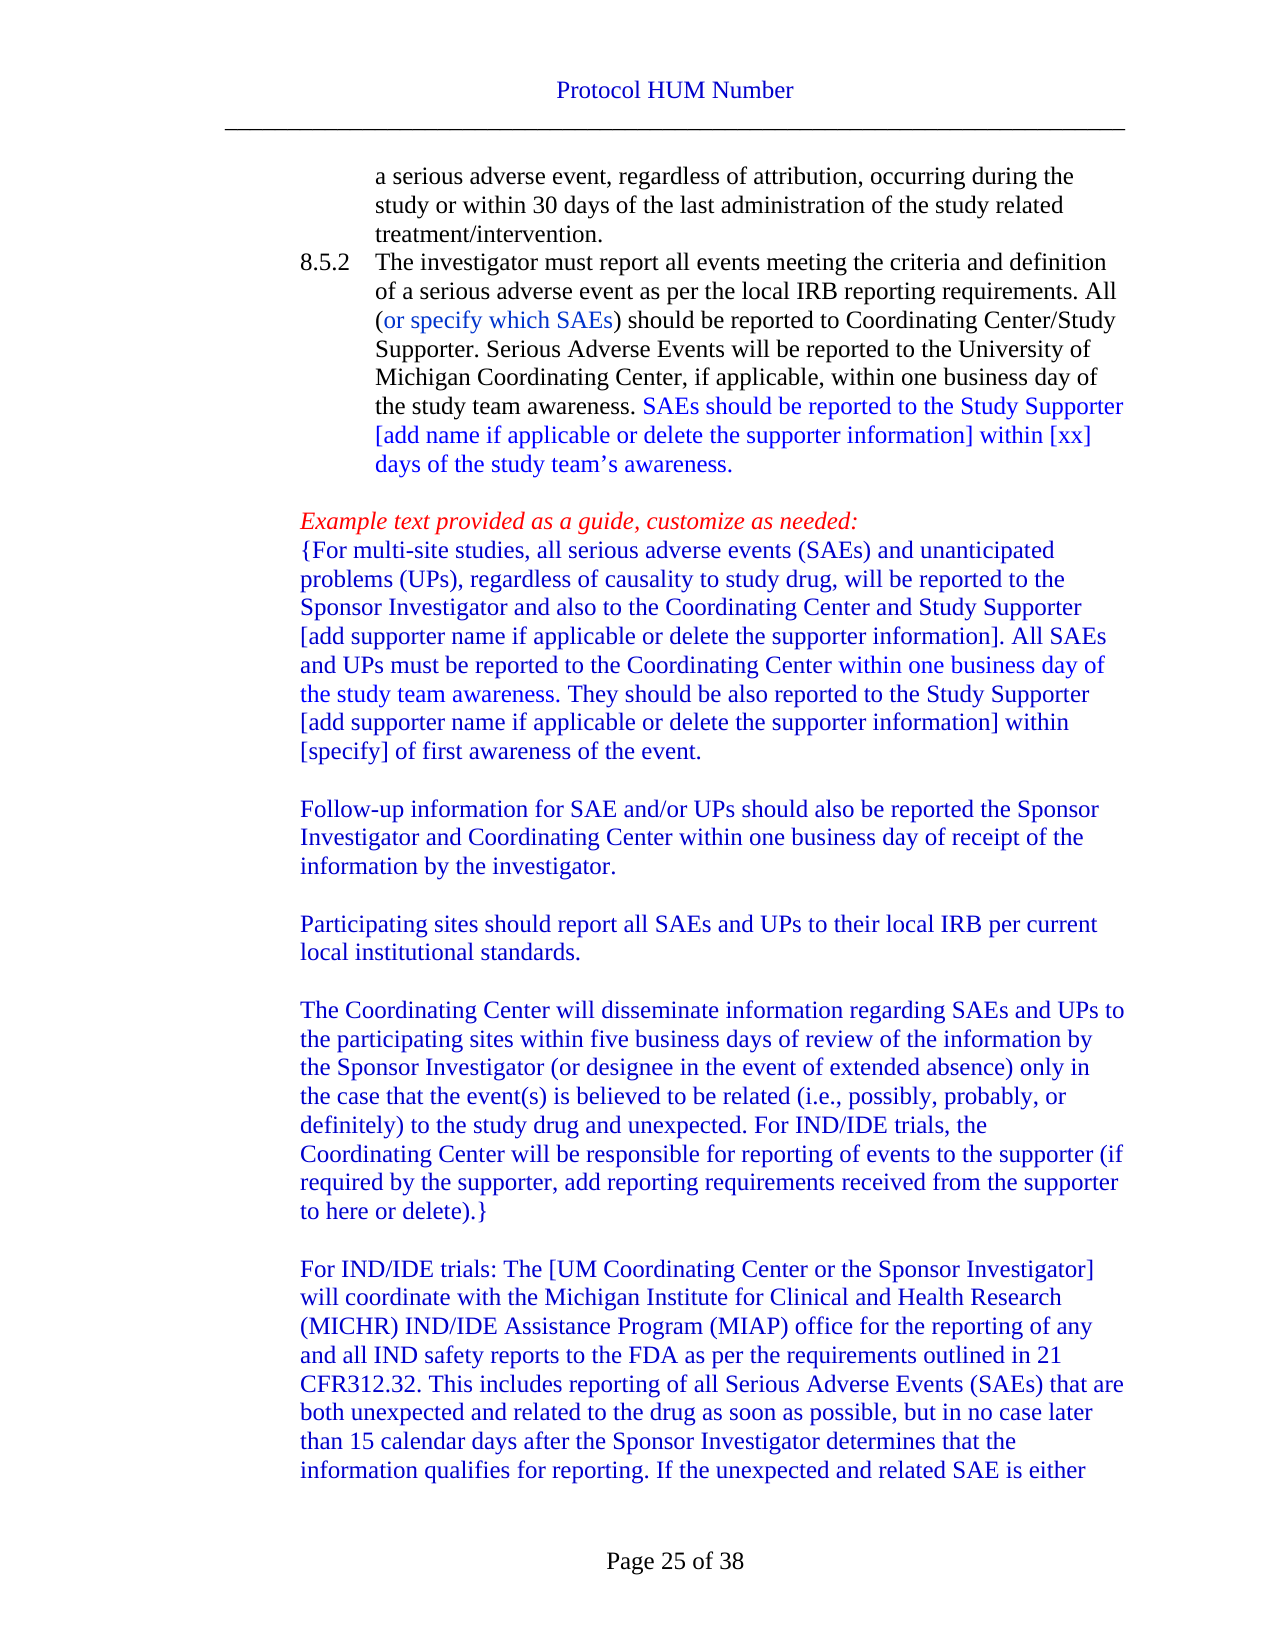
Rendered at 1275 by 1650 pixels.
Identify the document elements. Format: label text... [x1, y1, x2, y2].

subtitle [300, 161, 1125, 247]
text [300, 1254, 1125, 1484]
text Follow-up information for SAE and/or UPs should also be reported the Sponsor Investigator and Coordinating Center within one business day of receipt of the information by the investigator. [300, 794, 1125, 880]
subtitle The investigator must report all events meeting the criteria and definition of a serious adverse event as per the local IRB reporting requirements. All (or specify which SAEs) should be reported to Coordinating Center/Study Supporter. Serious Adverse Events will be reported to the University of Michigan Coordinating Center, if applicable, within one business day of the study team awareness. SAEs should be reported to the Study Supporter [add name if applicable or delete the supporter information] within [xx] days of the study team’s awareness. [300, 247, 1125, 477]
text The Coordinating Center will disseminate information regarding SAEs and UPs to the participating sites within five business days of review of the information by the Sponsor Investigator (or designee in the event of extended absence) only in the case that the event(s) is believed to be related (i.e., possibly, probably, or definitely) to the study drug and unexpected. For IND/IDE trials, the Coordinating Center will be responsible for reporting of events to the supporter (if required by the supporter, add reporting requirements received from the supporter to here or delete).} [300, 995, 1125, 1225]
text Example text provided as a guide, customize as needed: [300, 506, 1125, 535]
text {For multi-site studies, all serious adverse events (SAEs) and unanticipated problems (UPs), regardless of causality to study drug, will be reported to the Sponsor Investigator and also to the Coordinating Center and Study Supporter [add supporter name if applicable or delete the supporter information]. All SAEs and UPs must be reported to the Coordinating Center within one business day of the study team awareness. They should be also reported to the Study Supporter [add supporter name if applicable or delete the supporter information] within [specify] of first awareness of the event. [300, 535, 1125, 765]
text Participating sites should report all SAEs and UPs to their local IRB per current local institutional standards. [300, 909, 1125, 966]
